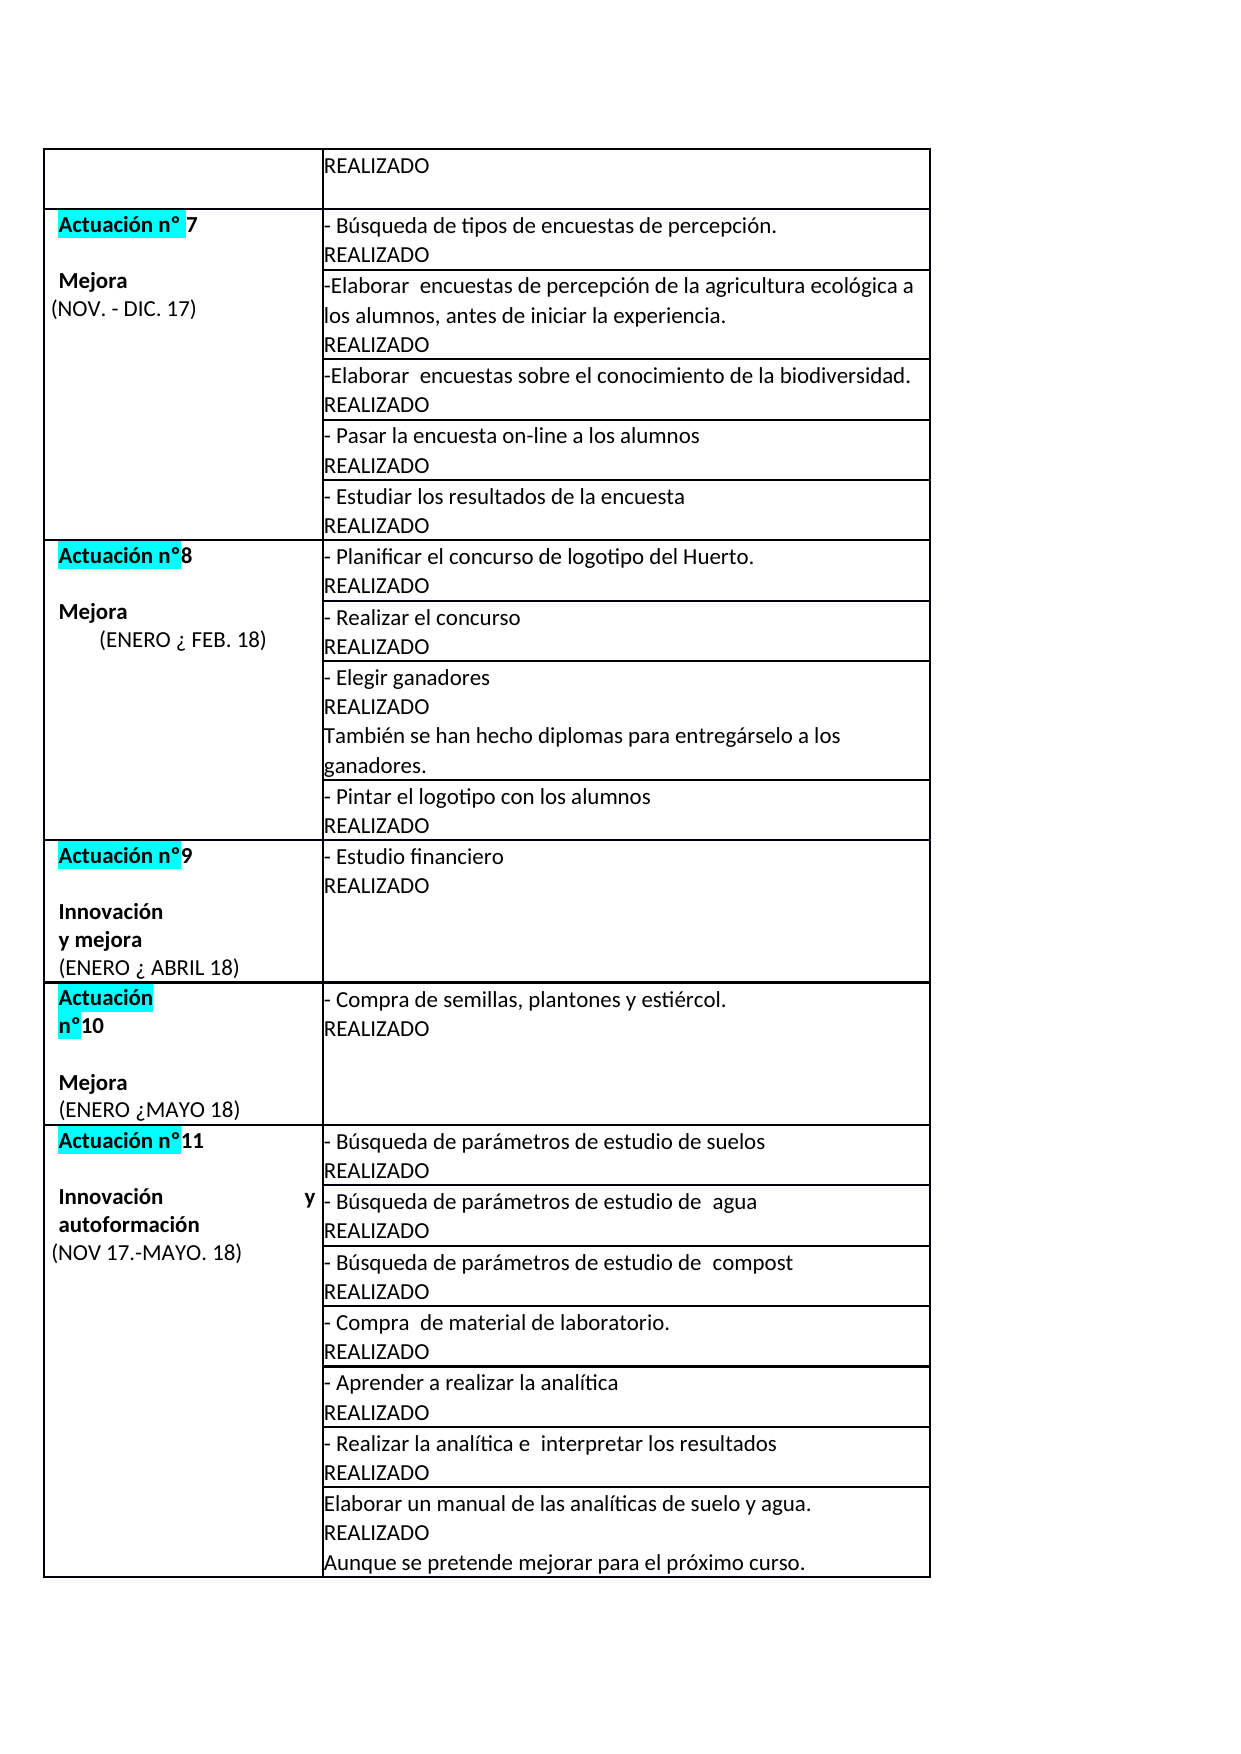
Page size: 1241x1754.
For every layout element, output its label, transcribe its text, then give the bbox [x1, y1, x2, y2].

table_cell - Realizar la analítica e interpretar los resultados REALIZADO [324, 1428, 929, 1486]
table_cell Actuación nº9 Innovación y mejora (ENERO ¿ ABRIL 18) [45, 841, 322, 981]
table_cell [324, 150, 929, 208]
table_cell -Elaborar encuestas de percepción de la agricultura ecológica a los alumnos, antes de iniciar la experiencia. REALIZADO [324, 271, 929, 358]
table_cell - Compra de semillas, plantones y estiércol. REALIZADO [324, 984, 929, 1124]
table_cell Actuación nº11 Innovación y autoformación (NOV 17.-MAYO. 18) [45, 1126, 322, 1576]
table_cell - Búsqueda de parámetros de estudio de compost REALIZADO [324, 1247, 929, 1305]
table_cell Actuación nº10 Mejora (ENERO ¿MAYO 18) [45, 984, 322, 1124]
table_cell - Pasar la encuesta on-line a los alumnos REALIZADO [324, 421, 929, 479]
table_cell - Búsqueda de parámetros de estudio de suelos REALIZADO [324, 1126, 929, 1184]
table_cell - Búsqueda de parámetros de estudio de agua REALIZADO [324, 1186, 929, 1244]
table_cell - Compra de material de laboratorio. REALIZADO [324, 1307, 929, 1365]
table_cell - Elegir ganadores REALIZADO También se han hecho diplomas para entregárselo a los ganadores. [324, 662, 929, 779]
table_cell - Estudio financiero REALIZADO [324, 841, 929, 981]
table_cell Elaborar un manual de las analíticas de suelo y agua. REALIZADO Aunque se pretende mejorar para el próximo curso. [324, 1488, 929, 1576]
table_cell - Búsqueda de tipos de encuestas de percepción. REALIZADO [324, 210, 929, 268]
table_cell - Aprender a realizar la analítica REALIZADO [324, 1368, 929, 1426]
table_cell - Estudiar los resultados de la encuesta REALIZADO [324, 481, 929, 539]
table_cell - Planificar el concurso de logotipo del Huerto. REALIZADO [324, 541, 929, 600]
table_cell Actuación nº 7 Mejora (NOV. - DIC. 17) [45, 210, 322, 539]
table_cell - Pintar el logotipo con los alumnos REALIZADO [324, 781, 929, 839]
table_cell - Realizar el concurso REALIZADO [324, 602, 929, 660]
table_cell Actuación nº8 Mejora (ENERO ¿ FEB. 18) [45, 541, 322, 839]
table_cell -Elaborar encuestas sobre el conocimiento de la biodiversidad. REALIZADO [324, 360, 929, 418]
